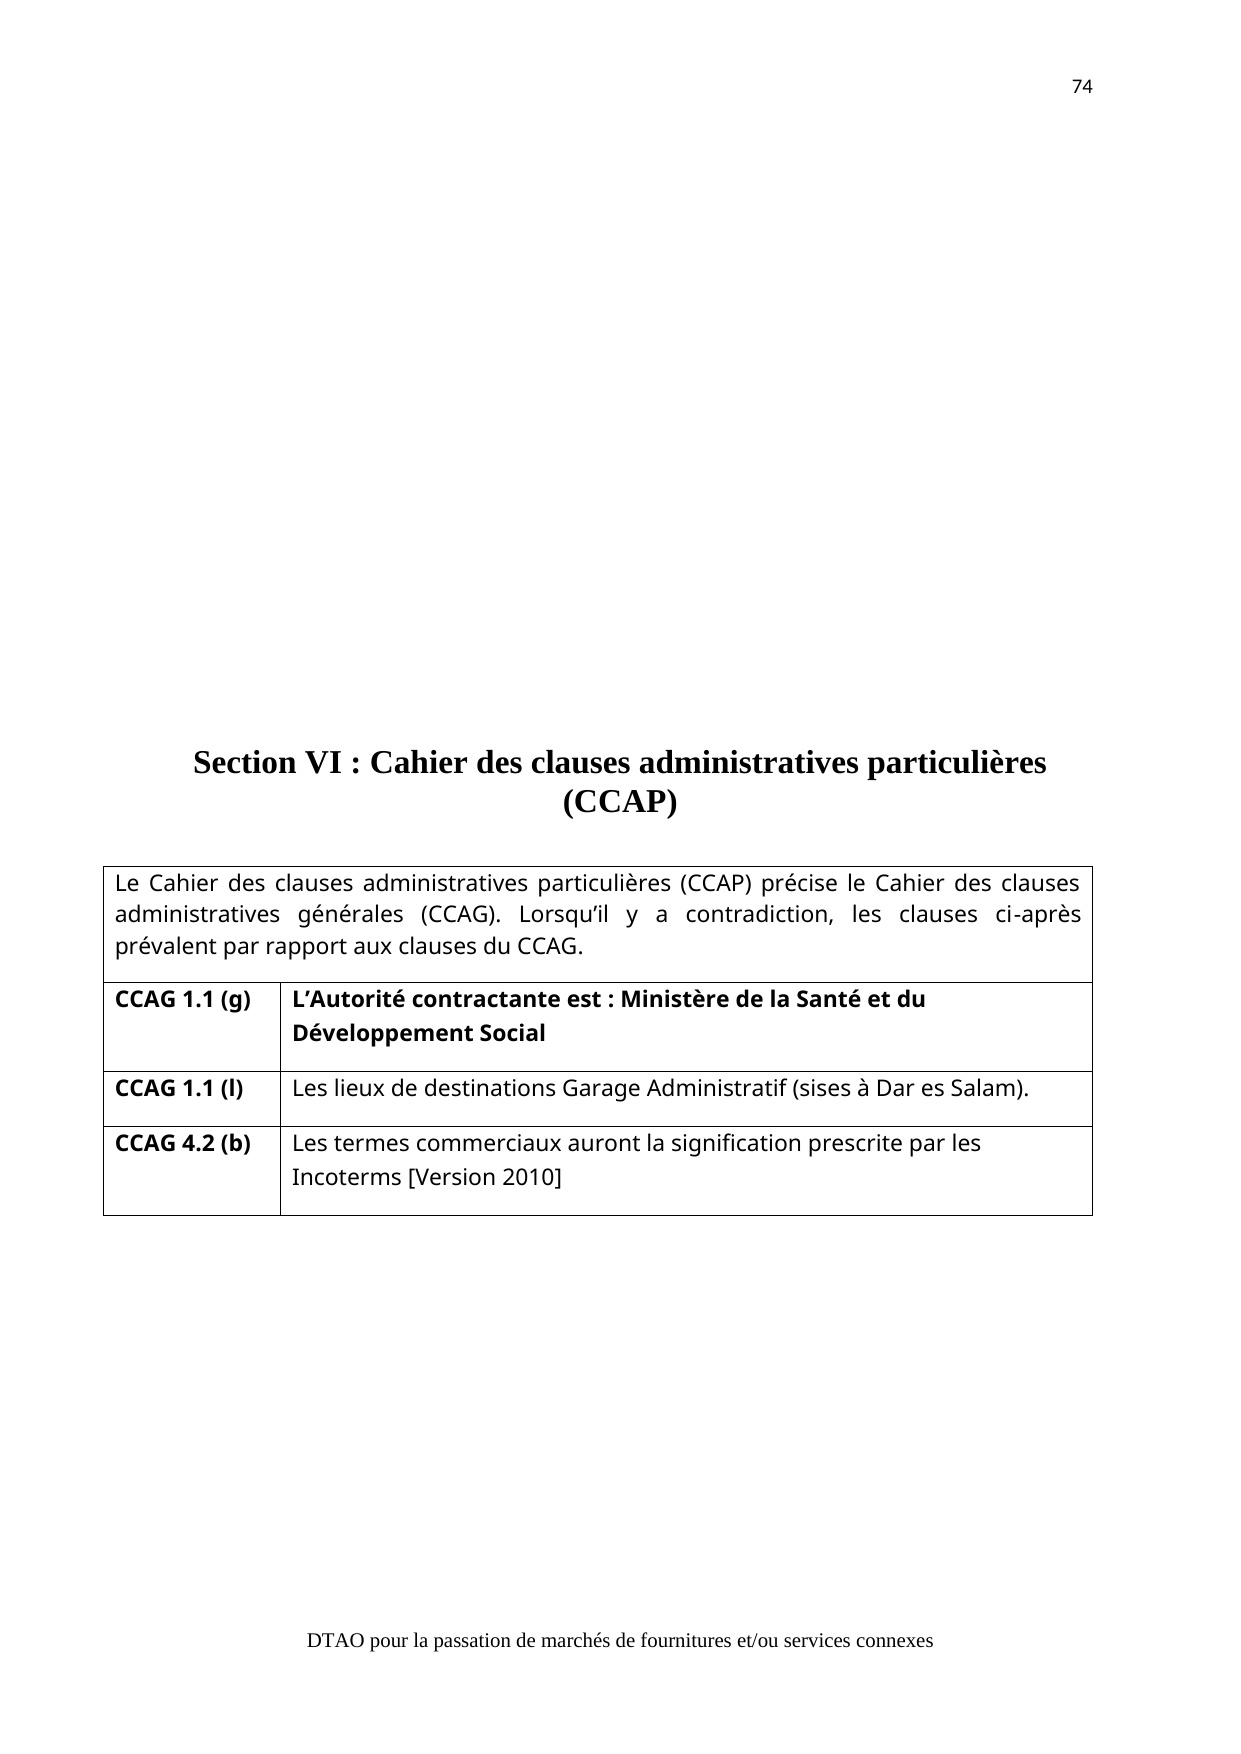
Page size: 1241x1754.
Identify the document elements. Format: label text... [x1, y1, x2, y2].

table_cell Les lieux de destinations Garage Administratif (sises à Dar es Salam). [281, 1072, 1092, 1126]
table_header Le Cahier des clauses administratives particulières (CCAP) précise le Cahier des clauses administratives générales (CCAG). Lorsqu’il y a contradiction, les clauses ci-après prévalent par rapport aux clauses du CCAG. [104, 867, 1092, 982]
table_cell Les termes commerciaux auront la signification prescrite par les Incoterms [Version 2010] [281, 1127, 1092, 1215]
table_cell CCAG 1.1 (g) [104, 983, 280, 1071]
table_cell L’Autorité contractante est : Ministère de la Santé et du Développement Social [281, 983, 1092, 1071]
table_cell CCAG 1.1 (l) [104, 1072, 280, 1126]
table_cell CCAG 4.2 (b) [104, 1127, 280, 1215]
subtitle Section VI : Cahier des clauses administratives particulières (CCAP) [148, 743, 1093, 819]
